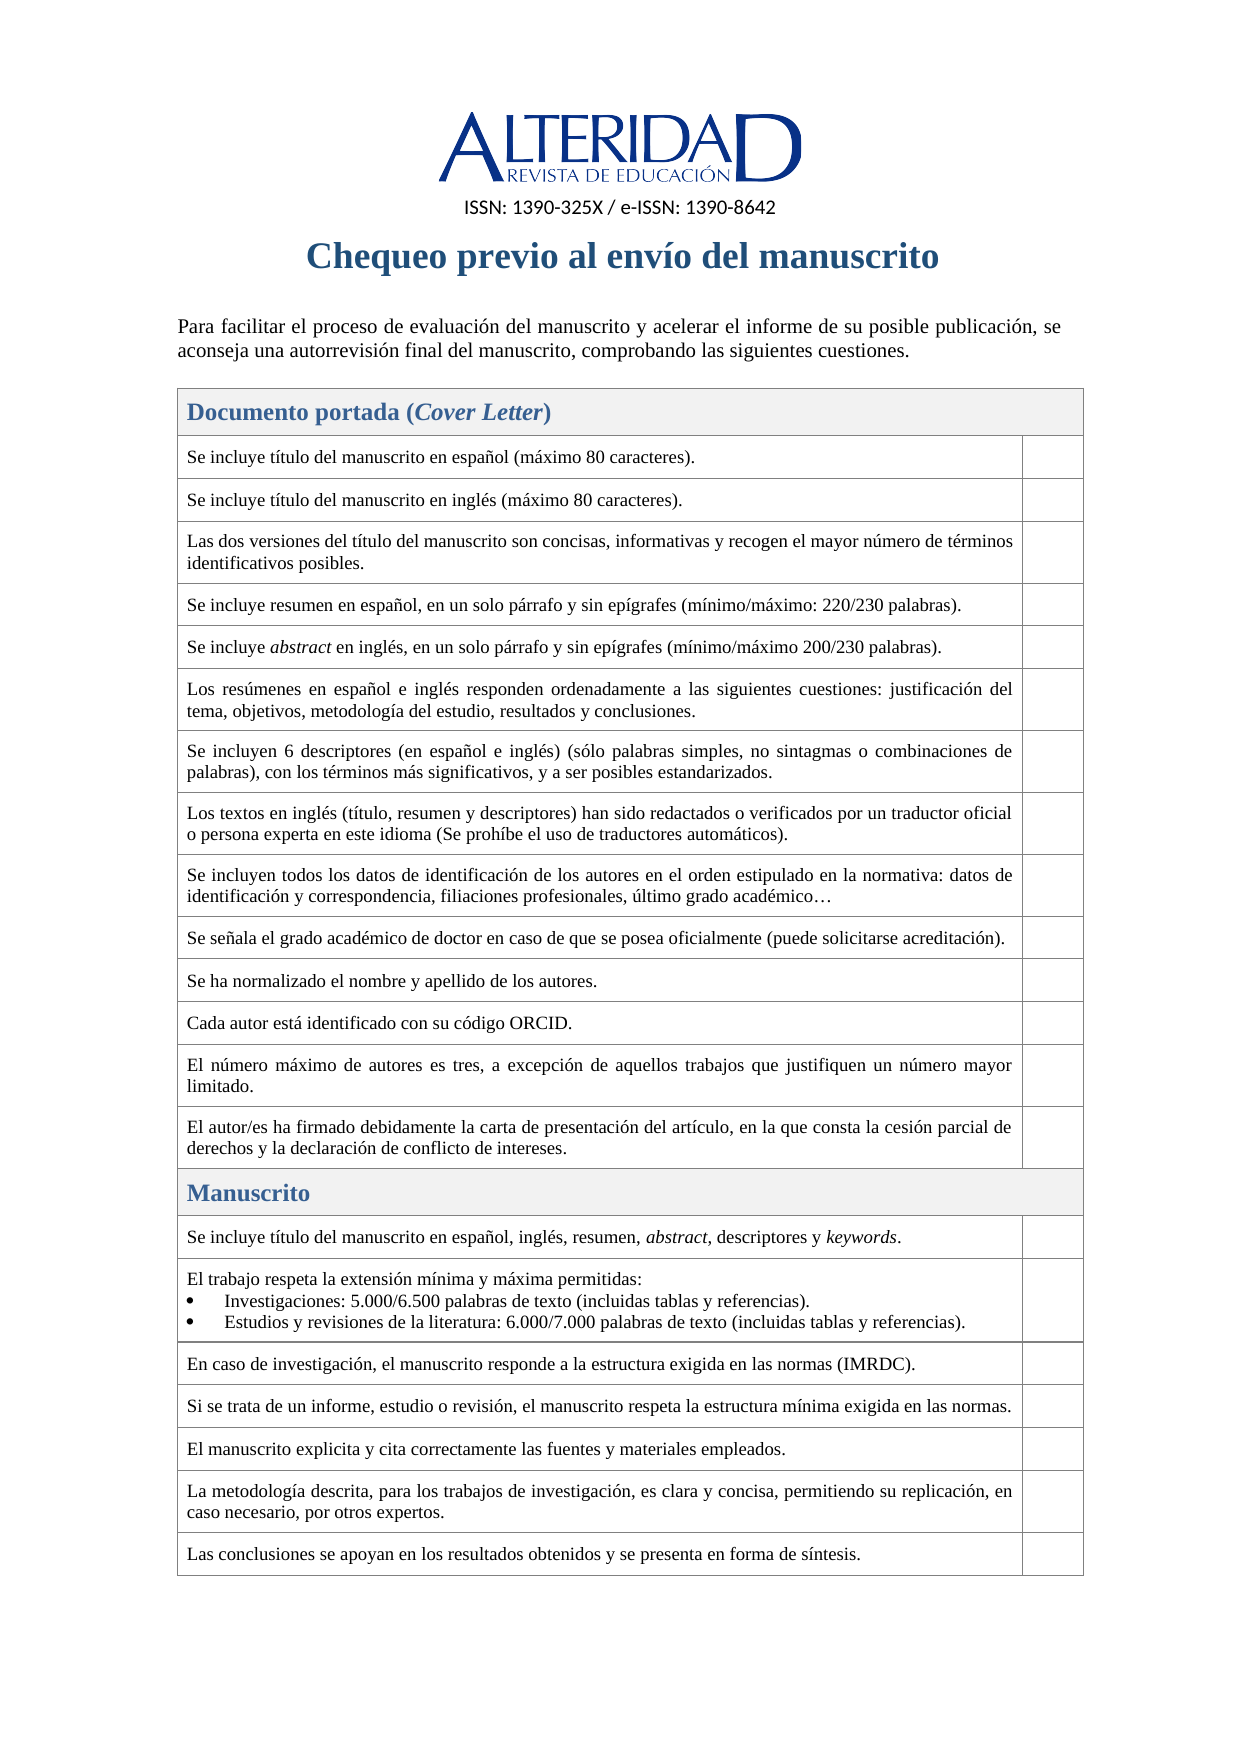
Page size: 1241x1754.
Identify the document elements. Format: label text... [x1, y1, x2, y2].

table_cell [1023, 793, 1083, 854]
table_cell El número máximo de autores es tres, a excepción de aquellos trabajos que justifiquen un número mayor limitado. [178, 1045, 1022, 1106]
table_cell [1023, 522, 1083, 582]
table_cell [1023, 959, 1083, 1001]
table_cell [1023, 1385, 1083, 1427]
table_cell Los resúmenes en español e inglés responden ordenadamente a las siguientes cuestiones: justificación del tema, objetivos, metodología del estudio, resultados y conclusiones. [178, 669, 1022, 730]
table_cell [1023, 669, 1083, 730]
table_cell Cada autor está identificado con su código ORCID. [178, 1002, 1022, 1044]
table_cell En caso de investigación, el manuscrito responde a la estructura exigida en las normas (IMRDC). [178, 1343, 1022, 1384]
table_cell [1023, 1471, 1083, 1532]
table_cell Se incluye abstract en inglés, en un solo párrafo y sin epígrafes (mínimo/máximo 200/230 palabras). [178, 626, 1022, 668]
table_cell Se incluye título del manuscrito en español (máximo 80 caracteres). [178, 436, 1022, 478]
table_cell Se incluyen 6 descriptores (en español e inglés) (sólo palabras simples, no sintagmas o combinaciones de palabras), con los términos más significativos, y a ser posibles estandarizados. [178, 731, 1022, 792]
table_cell Las conclusiones se apoyan en los resultados obtenidos y se presenta en forma de síntesis. [178, 1533, 1022, 1574]
table_header Documento portada (Cover Letter) [178, 389, 1083, 435]
table_cell [1023, 731, 1083, 792]
table_cell [1023, 1428, 1083, 1470]
table_cell [1023, 479, 1083, 521]
picture [438, 112, 802, 182]
table_cell [1023, 1216, 1083, 1258]
table_cell [1023, 1343, 1083, 1384]
table_cell El manuscrito explicita y cita correctamente las fuentes y materiales empleados. [178, 1428, 1022, 1470]
table_cell Los textos en inglés (título, resumen y descriptores) han sido redactados o verificados por un traductor oficial o persona experta en este idioma (Se prohíbe el uso de traductores automáticos). [178, 793, 1022, 854]
table_cell Se incluye resumen en español, en un solo párrafo y sin epígrafes (mínimo/máximo: 220/230 palabras). [178, 584, 1022, 625]
table_cell Se incluye título del manuscrito en inglés (máximo 80 caracteres). [178, 479, 1022, 521]
table_cell [1023, 1107, 1083, 1168]
table_cell [1023, 917, 1083, 958]
table_cell Se señala el grado académico de doctor en caso de que se posea oficialmente (puede solicitarse acreditación). [178, 917, 1022, 958]
table_cell [1023, 1002, 1083, 1044]
table_cell [1023, 626, 1083, 668]
table_cell La metodología descrita, para los trabajos de investigación, es clara y concisa, permitiendo su replicación, en caso necesario, por otros expertos. [178, 1471, 1022, 1532]
text Para facilitar el proceso de evaluación del manuscrito y acelerar el informe de su posible publicación, se aconseja una autorrevisión final del manuscrito, comprobando las siguientes cuestiones. [177, 313, 1063, 362]
text Chequeo previo al envío del manuscrito [177, 233, 1063, 277]
table_cell Se incluye título del manuscrito en español, inglés, resumen, abstract, descriptores y keywords. [178, 1216, 1022, 1258]
table_cell Se incluyen todos los datos de identificación de los autores en el orden estipulado en la normativa: datos de identificación y correspondencia, filiaciones profesionales, último grado académico… [178, 855, 1022, 916]
table_cell [1023, 584, 1083, 625]
table_cell El trabajo respeta la extensión mínima y máxima permitidas: Investigaciones: 5.000/6.500 palabras de texto (incluidas tablas y referencias). Estudios y revisiones de la literatura: 6.000/7.000 palabras de texto (incluidas tablas y referencias). [178, 1259, 1022, 1341]
table_cell Se ha normalizado el nombre y apellido de los autores. [178, 959, 1022, 1001]
table_cell [1023, 855, 1083, 916]
table_cell [1023, 436, 1083, 478]
table_cell Las dos versiones del título del manuscrito son concisas, informativas y recogen el mayor número de términos identificativos posibles. [178, 522, 1022, 582]
table_cell [1023, 1533, 1083, 1574]
table_cell [1023, 1259, 1083, 1341]
table_cell Manuscrito [178, 1169, 1083, 1215]
table_cell Si se trata de un informe, estudio o revisión, el manuscrito respeta la estructura mínima exigida en las normas. [178, 1385, 1022, 1427]
table_cell El autor/es ha firmado debidamente la carta de presentación del artículo, en la que consta la cesión parcial de derechos y la declaración de conflicto de intereses. [178, 1107, 1022, 1168]
table_cell [1023, 1045, 1083, 1106]
